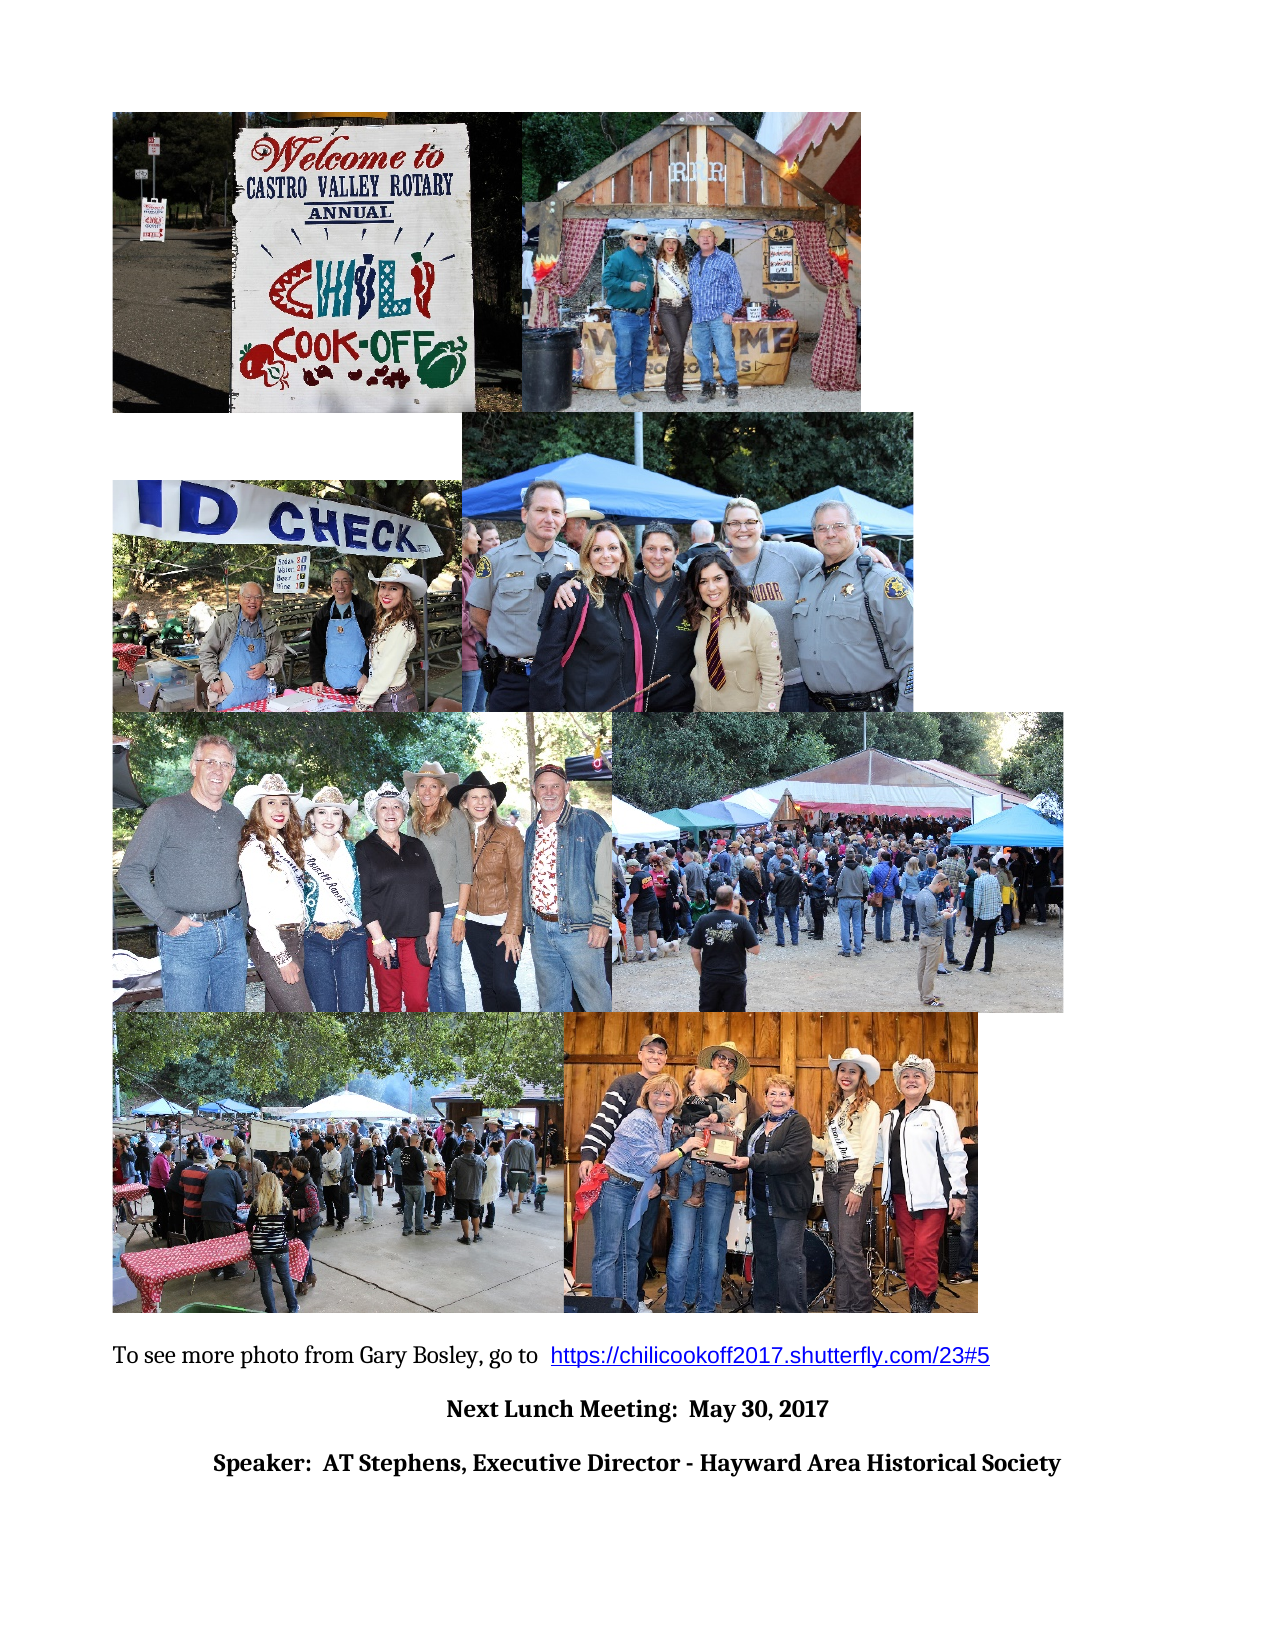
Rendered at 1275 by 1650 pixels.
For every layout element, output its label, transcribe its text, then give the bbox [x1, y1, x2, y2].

text Speaker: AT Stephens, Executive Director - Hayward Area Historical Society [112, 1449, 1162, 1478]
text Next Lunch Meeting: May 30, 2017 [112, 1395, 1162, 1424]
text To see more photo from Gary Bosley, go to https://chilicookoff2017.shutterfly.com/23#5 [112, 1341, 1162, 1370]
picture [112, 112, 1064, 1313]
